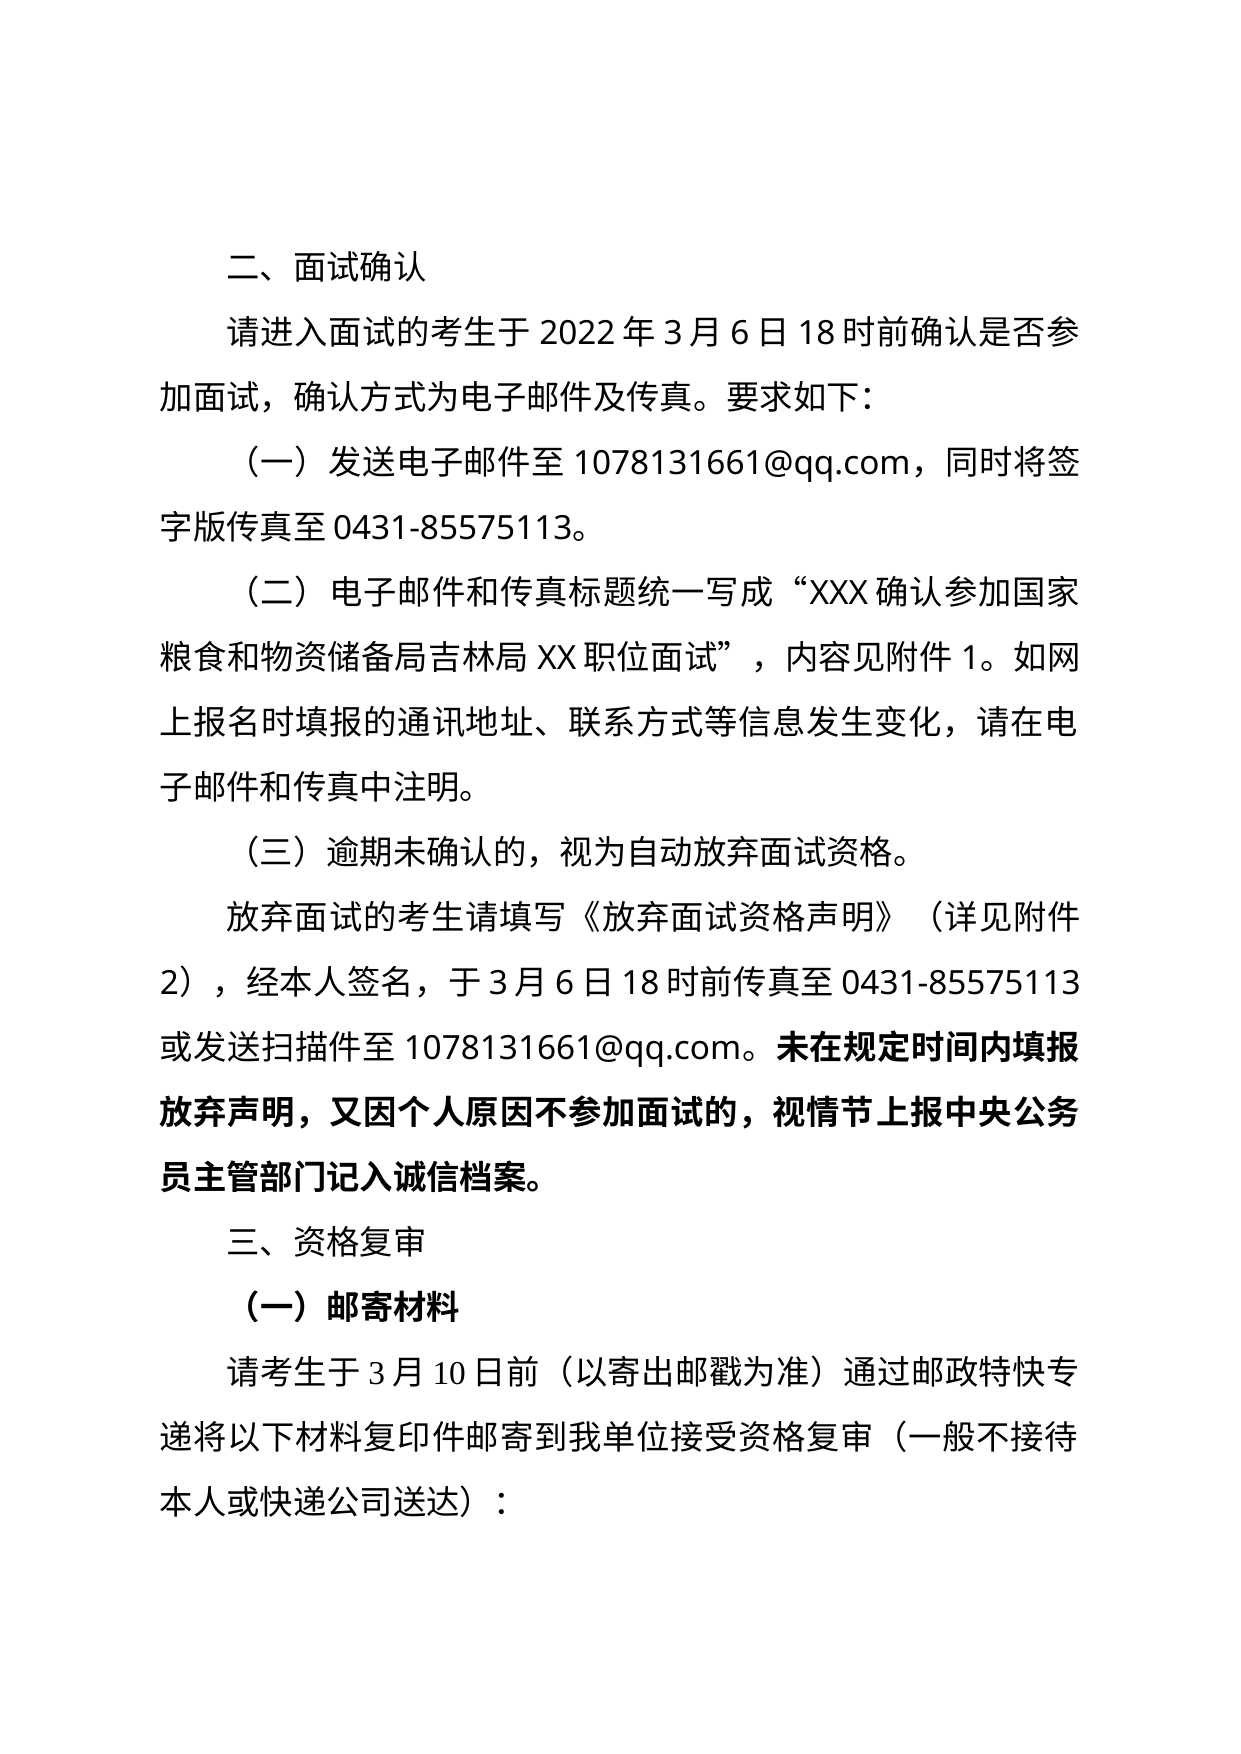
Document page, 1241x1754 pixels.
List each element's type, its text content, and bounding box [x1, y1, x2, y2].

text 请进入面试的考生于2022年3月6日18时前确认是否参加面试，确认方式为电子邮件及传真。要求如下： [159, 298, 1081, 428]
text （一）邮寄材料 [159, 1273, 1081, 1338]
text 二、面试确认 [159, 233, 1081, 298]
text （二）电子邮件和传真标题统一写成“XXX确认参加国家粮食和物资储备局吉林局XX职位面试”，内容见附件1。如网上报名时填报的通讯地址、联系方式等信息发生变化，请在电子邮件和传真中注明。 [159, 558, 1081, 818]
text （三）逾期未确认的，视为自动放弃面试资格。 [159, 818, 1081, 883]
text 请考生于3月10日前（以寄出邮戳为准）通过邮政特快专递将以下材料复印件邮寄到我单位接受资格复审（一般不接待本人或快递公司送达）： [159, 1338, 1081, 1533]
text 放弃面试的考生请填写《放弃面试资格声明》（详见附件2），经本人签名，于3月6日18时前传真至0431-85575113或发送扫描件至1078131661@qq.com。未在规定时间内填报放弃声明，又因个人原因不参加面试的，视情节上报中央公务员主管部门记入诚信档案。 [159, 883, 1081, 1208]
text 三、资格复审 [159, 1208, 1081, 1273]
text （一）发送电子邮件至1078131661@qq.com，同时将签字版传真至0431-85575113。 [159, 428, 1081, 558]
